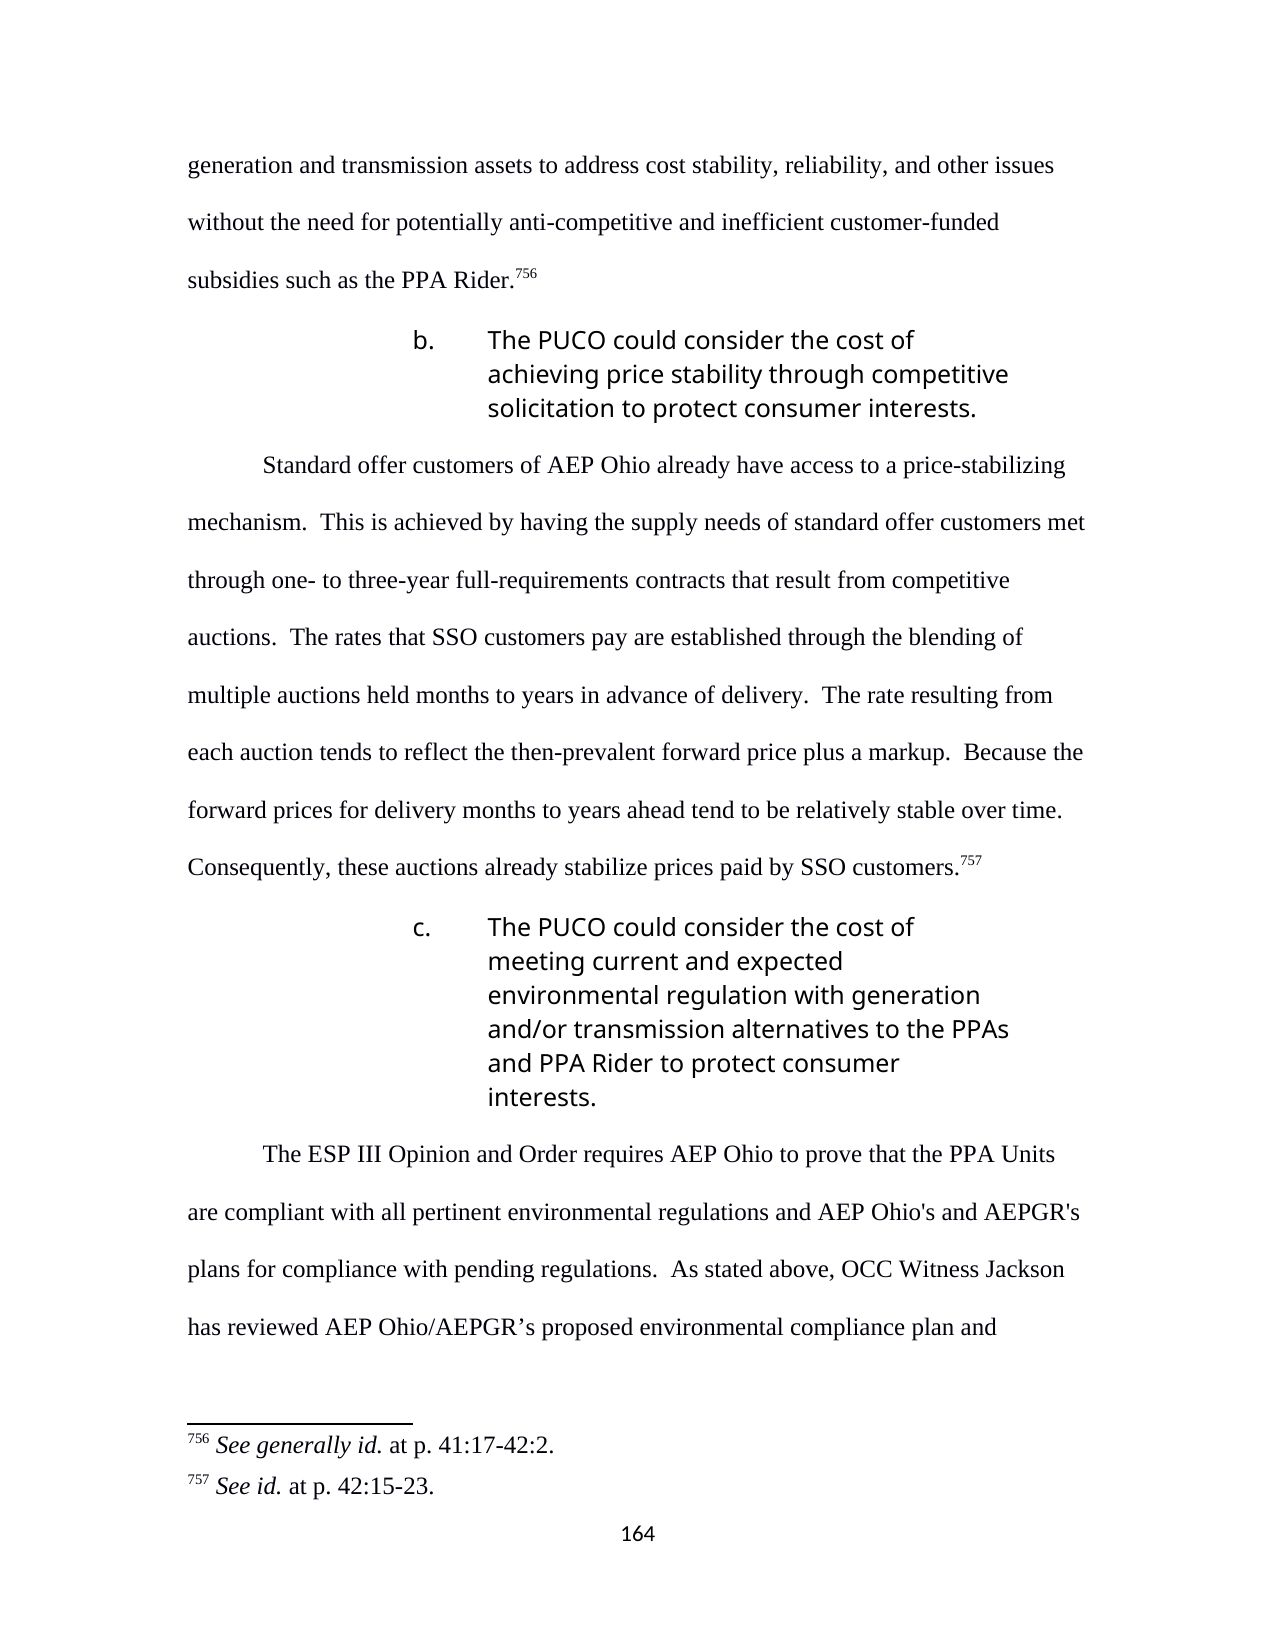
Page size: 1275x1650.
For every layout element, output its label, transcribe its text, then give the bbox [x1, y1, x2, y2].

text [187, 150, 1087, 294]
subtitle c. The PUCO could consider the cost of meeting current and expected environmental regulation with generation and/or transmission alternatives to the PPAs and PPA Rider to protect consumer interests. [412, 910, 1012, 1114]
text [187, 1139, 1087, 1340]
text Standard offer customers of AEP Ohio already have access to a price-stabilizing mechanism. This is achieved by having the supply needs of standard offer customers met through one- to three-year full-requirements contracts that result from competitive auctions. The rates that SSO customers pay are established through the blending of multiple auctions held months to years in advance of delivery. The rate resulting from each auction tends to reflect the then-prevalent forward price plus a markup. Because the forward prices for delivery months to years ahead tend to be relatively stable over time. Consequently, these auctions already stabilize prices paid by SSO customers. [187, 450, 1087, 881]
subtitle b. The PUCO could consider the cost of achieving price stability through competitive solicitation to protect consumer interests. [412, 322, 1012, 425]
